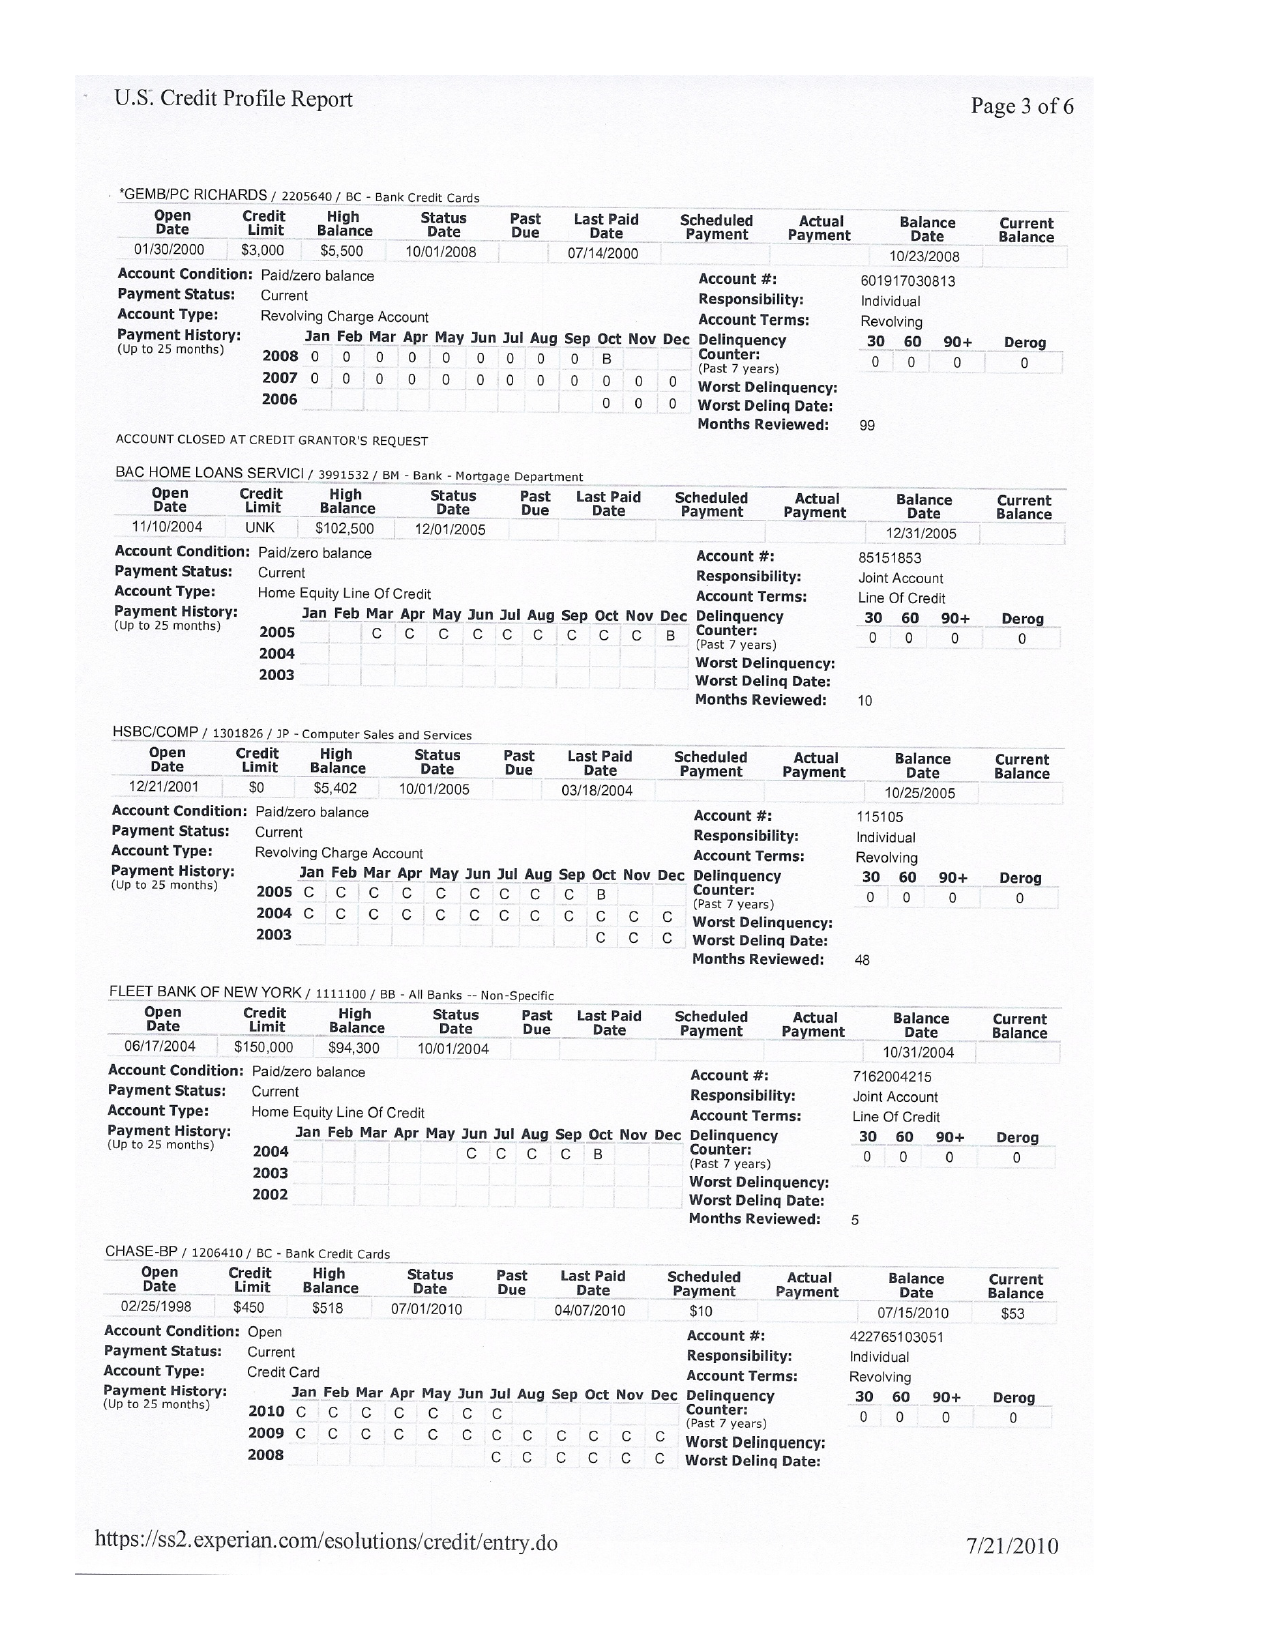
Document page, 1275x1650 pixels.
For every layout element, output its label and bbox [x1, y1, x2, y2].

picture [75, 75, 1094, 1575]
